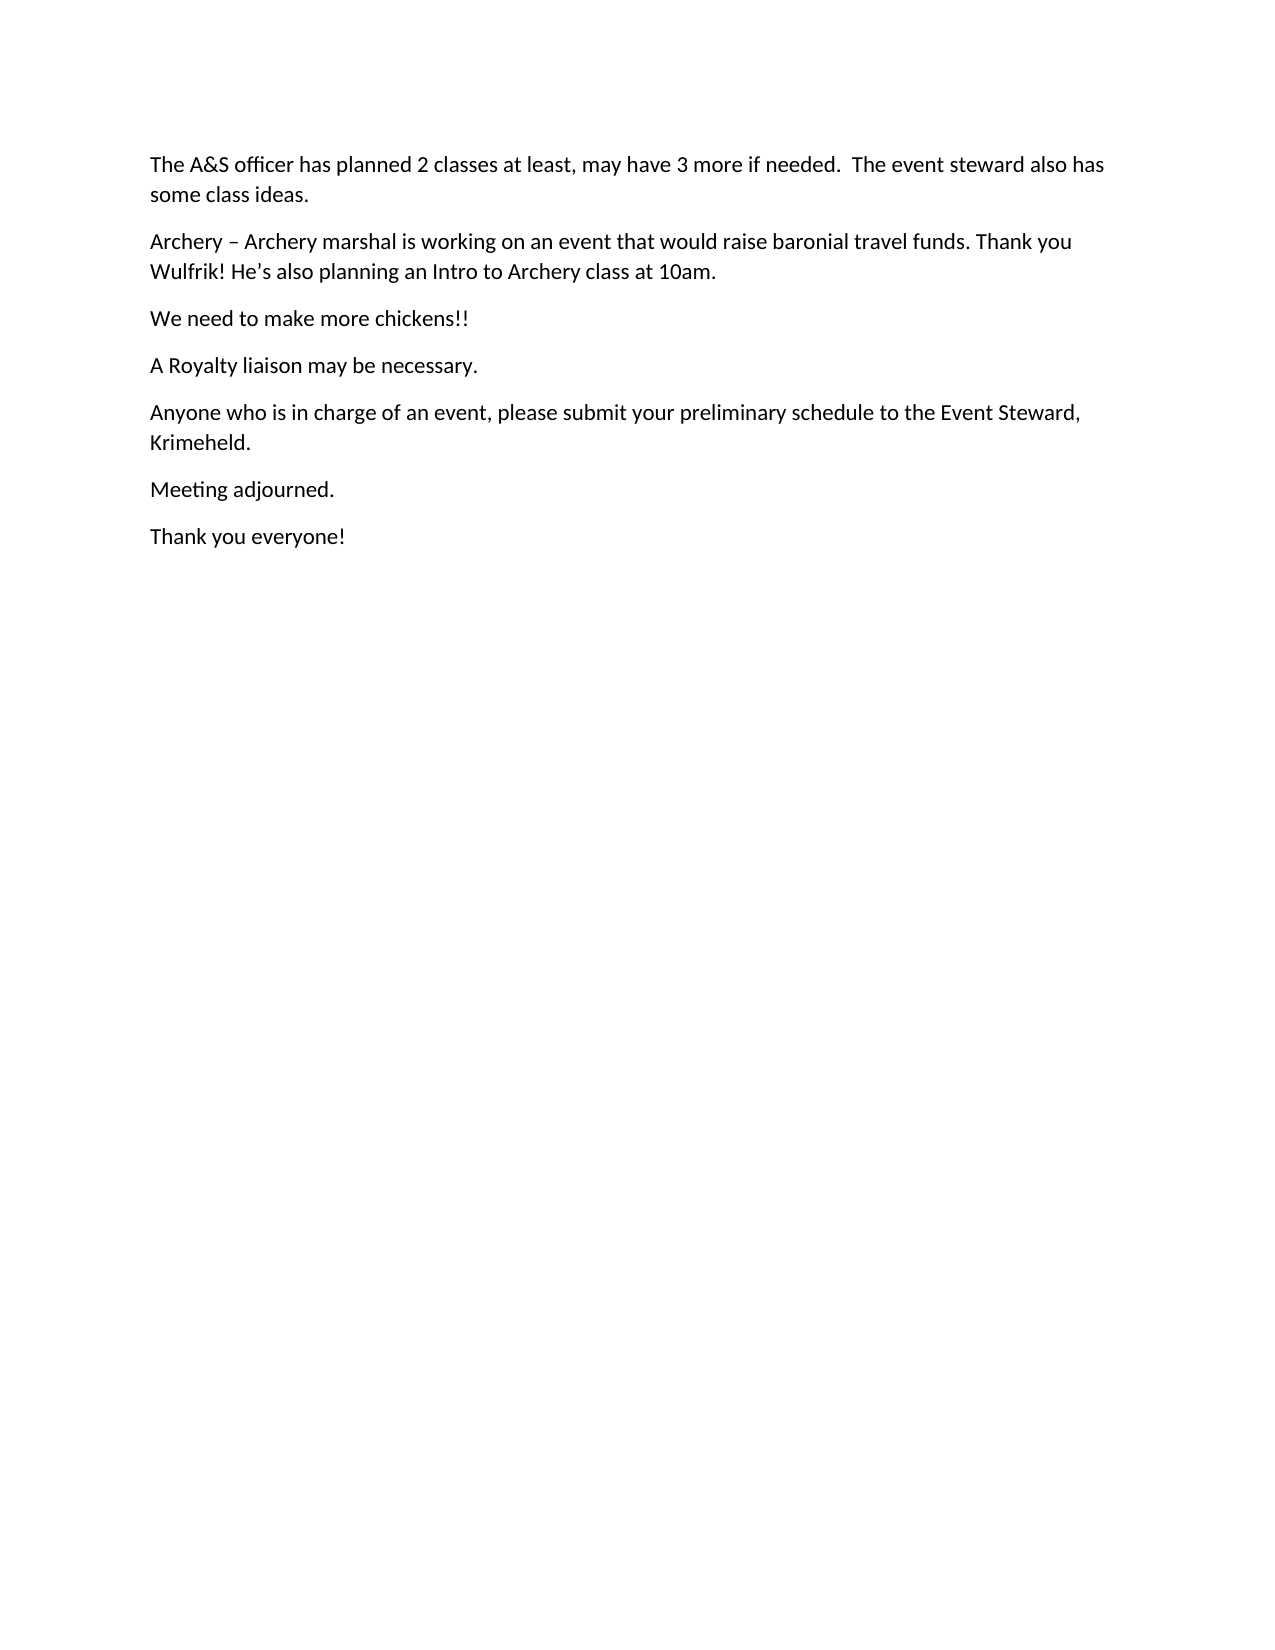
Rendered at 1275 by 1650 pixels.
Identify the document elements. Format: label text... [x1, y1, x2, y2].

text A Royalty liaison may be necessary. [150, 351, 1125, 379]
text The A&S officer has planned 2 classes at least, may have 3 more if needed. The event steward also has some class ideas. [150, 150, 1125, 208]
text Thank you everyone! [150, 522, 1125, 550]
text Meeting adjourned. [150, 475, 1125, 503]
text We need to make more chickens!! [150, 304, 1125, 332]
text Archery – Archery marshal is working on an event that would raise baronial travel funds. Thank you Wulfrik! He’s also planning an Intro to Archery class at 10am. [150, 227, 1125, 285]
text Anyone who is in charge of an event, please submit your preliminary schedule to the Event Steward, Krimeheld. [150, 398, 1125, 456]
